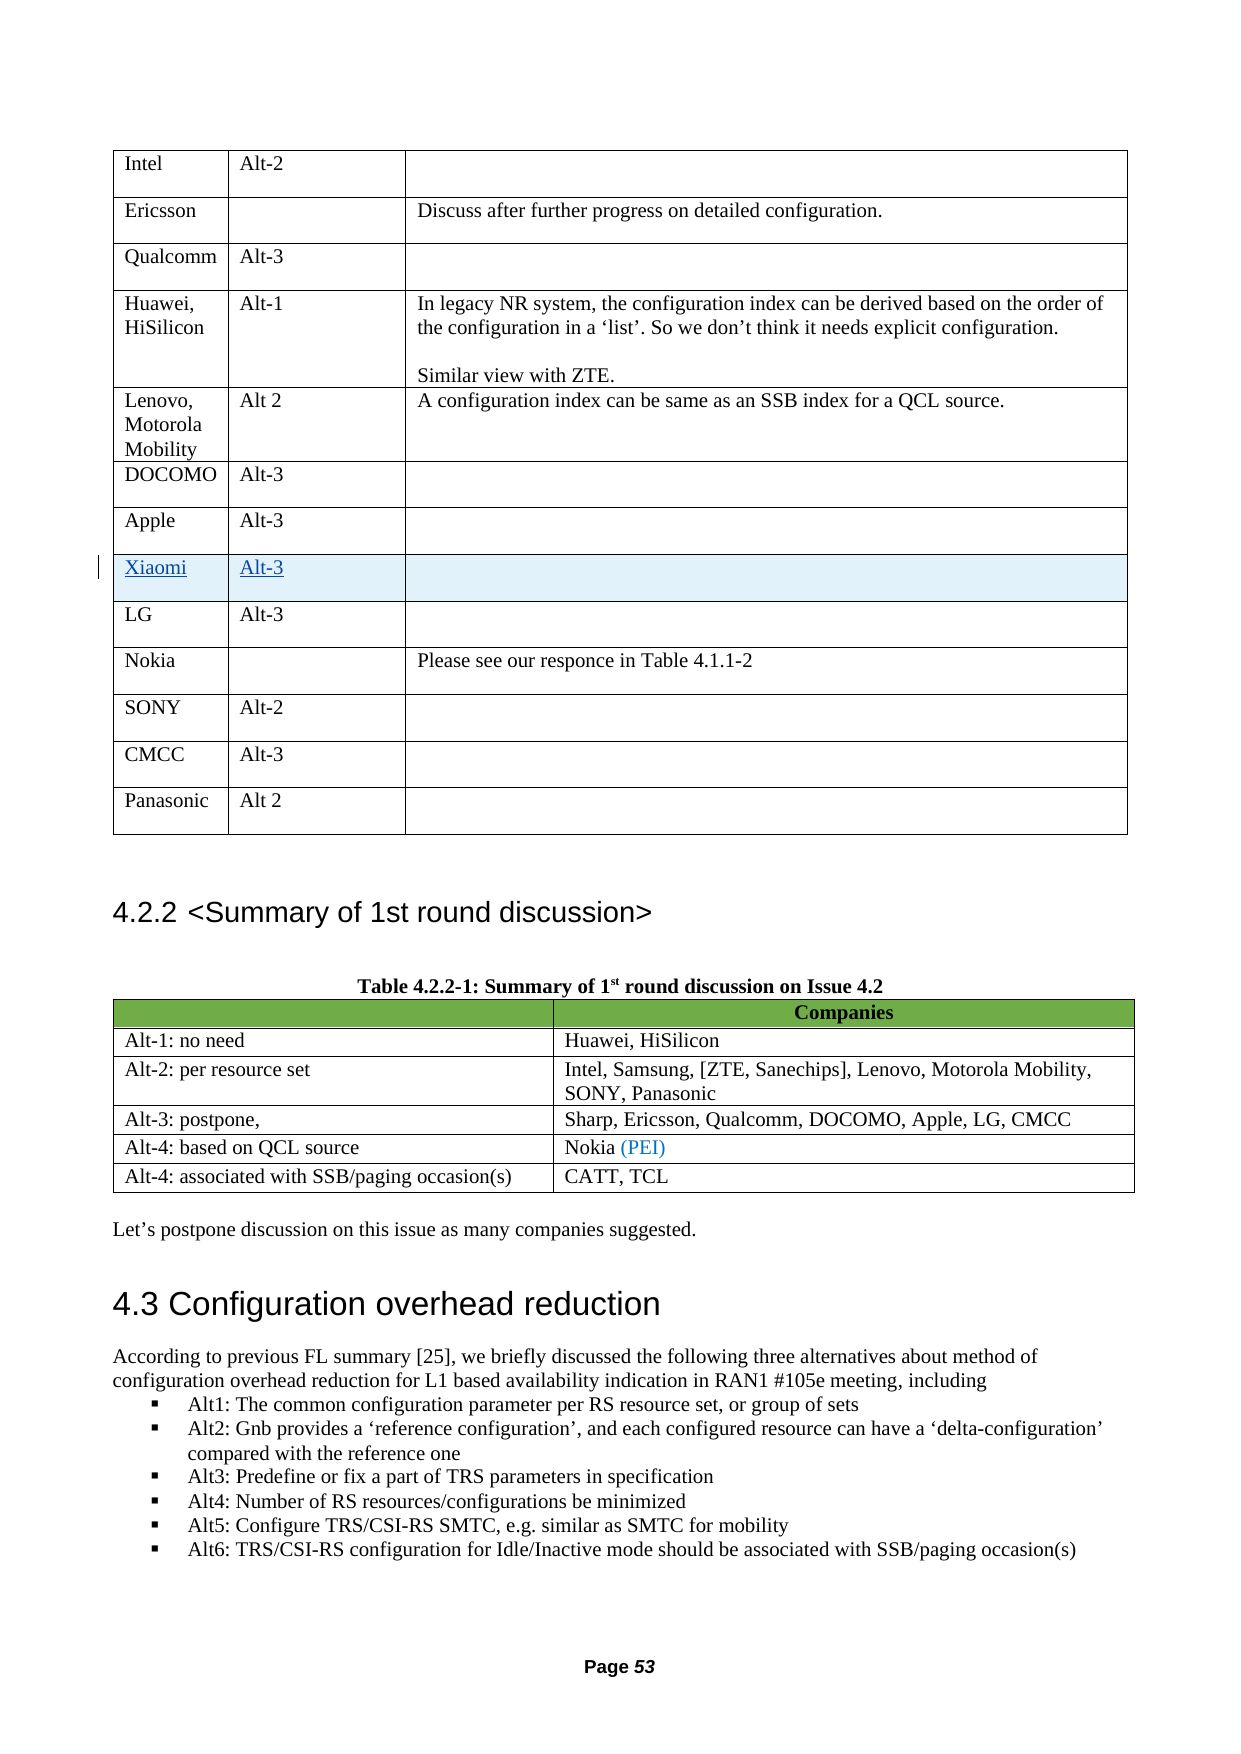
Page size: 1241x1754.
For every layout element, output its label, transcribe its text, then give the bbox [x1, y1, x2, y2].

list Alt6: TRS/CSI-RS configuration for Idle/Inactive mode should be associated with SSB/paging occasion(s) [150, 1537, 1128, 1561]
table_cell Alt-3 [229, 742, 405, 787]
table_cell CATT, TCL [554, 1164, 1134, 1192]
table_cell [406, 462, 1127, 507]
table_cell [406, 151, 1127, 197]
table_cell Nokia (PEI) [554, 1135, 1134, 1163]
table_cell Huawei, HiSilicon [114, 291, 228, 387]
table_cell SONY [114, 695, 228, 741]
table_cell Panasonic [114, 788, 228, 834]
subtitle <Summary of 1st round discussion> [112, 896, 1128, 929]
table_cell Alt-3: postpone, [114, 1106, 553, 1134]
table_header [114, 1000, 553, 1027]
text Table 4.2.2-1: Summary of 1st round discussion on Issue 4.2 [112, 974, 1128, 998]
table_cell [406, 602, 1127, 647]
table_cell Please see our responce in Table 4.1.1-2 [406, 648, 1127, 694]
table_cell Alt-4: associated with SSB/paging occasion(s) [114, 1164, 553, 1192]
table_cell [229, 648, 405, 694]
table_cell Ericsson [114, 198, 228, 243]
table_cell Alt-2: per resource set [114, 1057, 553, 1105]
table_cell Alt 2 [229, 388, 405, 461]
table_cell Apple [114, 508, 228, 554]
table_cell [406, 788, 1127, 834]
table_cell Huawei, HiSilicon [554, 1029, 1134, 1056]
table_cell Alt-2 [229, 695, 405, 741]
list Alt3: Predefine or fix a part of TRS parameters in specification [150, 1464, 1128, 1488]
list Alt2: Gnb provides a ‘reference configuration’, and each configured resource can have a ‘delta-configuration’ compared with the reference one [150, 1416, 1128, 1464]
table_cell Alt-2 [229, 151, 405, 197]
table_cell [406, 742, 1127, 787]
table_cell Alt 2 [229, 788, 405, 834]
table_cell Alt-1 [229, 291, 405, 387]
table_cell DOCOMO [114, 462, 228, 507]
table_cell [406, 244, 1127, 290]
list Alt4: Number of RS resources/configurations be minimized [150, 1488, 1128, 1513]
text According to previous FL summary [25], we briefly discussed the following three alternatives about method of configuration overhead reduction for L1 based availability indication in RAN1 #105e meeting, including [112, 1344, 1128, 1392]
table_cell [406, 508, 1127, 554]
table_cell CMCC [114, 742, 228, 787]
list Alt1: The common configuration parameter per RS resource set, or group of sets [150, 1392, 1128, 1416]
table_cell Alt-3 [229, 462, 405, 507]
table_cell In legacy NR system, the configuration index can be derived based on the order of the configuration in a ‘list’. So we don’t think it needs explicit configuration. Similar view with ZTE. [406, 291, 1127, 387]
table_cell [229, 198, 405, 243]
table_cell Qualcomm [114, 244, 228, 290]
table_cell Alt-3 [229, 244, 405, 290]
table_cell Intel, Samsung, [ZTE, Sanechips], Lenovo, Motorola Mobility, SONY, Panasonic [554, 1057, 1134, 1105]
table_cell Intel [114, 151, 228, 197]
text Let’s postpone discussion on this issue as many companies suggested. [112, 1217, 1128, 1241]
table_header Companies [554, 1000, 1134, 1027]
table_cell [406, 695, 1127, 741]
table_cell LG [114, 602, 228, 647]
table_cell Sharp, Ericsson, Qualcomm, DOCOMO, Apple, LG, CMCC [554, 1106, 1134, 1134]
table_cell Alt-1: no need [114, 1029, 553, 1056]
table_cell Nokia [114, 648, 228, 694]
table_cell Alt-4: based on QCL source [114, 1135, 553, 1163]
table_cell Lenovo, Motorola Mobility [114, 388, 228, 461]
table_cell Discuss after further progress on detailed configuration. [406, 198, 1127, 243]
subtitle 4.3 Configuration overhead reduction [112, 1284, 1128, 1322]
table_cell Alt-3 [229, 508, 405, 554]
table_cell A configuration index can be same as an SSB index for a QCL source. [406, 388, 1127, 461]
list Alt5: Configure TRS/CSI-RS SMTC, e.g. similar as SMTC for mobility [150, 1513, 1128, 1537]
table_cell Alt-3 [229, 602, 405, 647]
